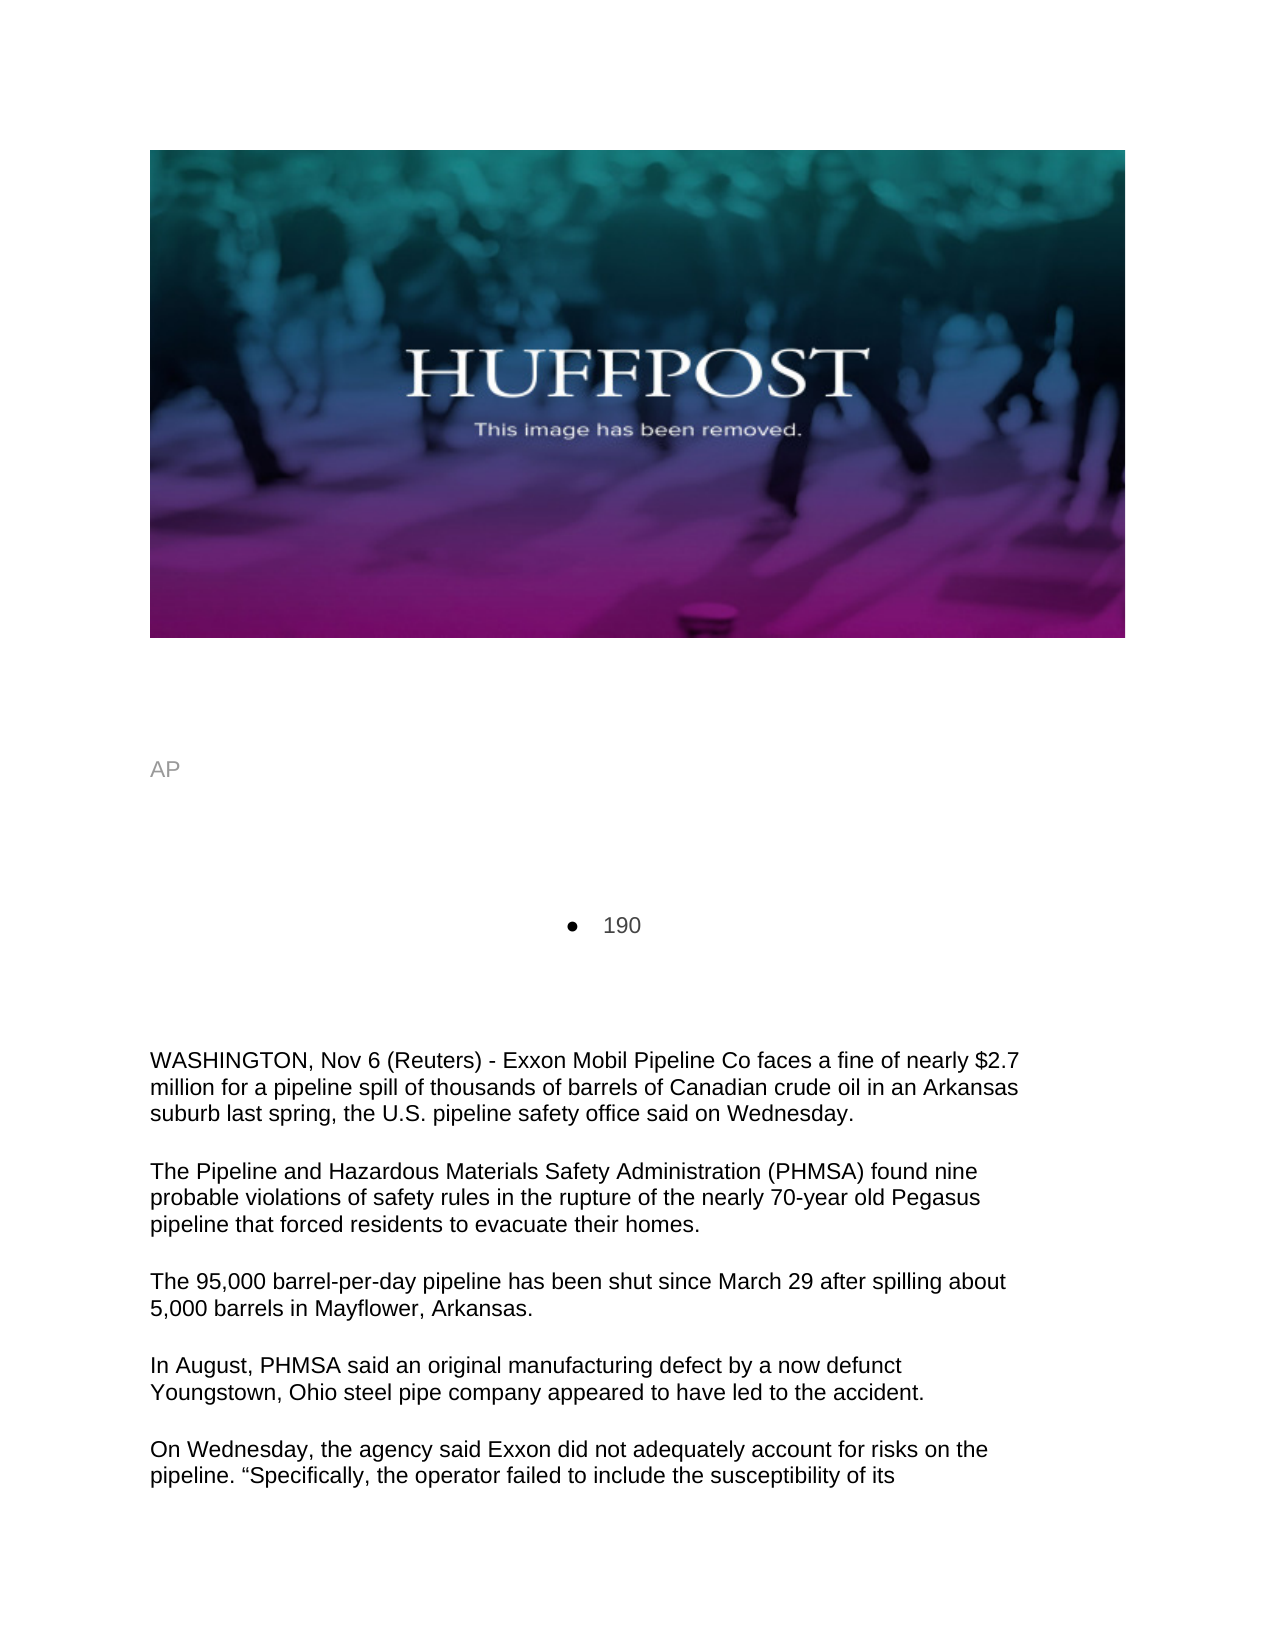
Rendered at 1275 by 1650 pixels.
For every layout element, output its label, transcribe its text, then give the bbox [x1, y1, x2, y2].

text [150, 1436, 1023, 1489]
picture [150, 150, 1125, 638]
text WASHINGTON, Nov 6 (Reuters) - Exxon Mobil Pipeline Co faces a fine of nearly $2.7 million for a pipeline spill of thousands of barrels of Canadian crude oil in an Arkansas suburb last spring, the U.S. pipeline safety office said on Wednesday. [150, 1047, 1023, 1127]
text The 95,000 barrel-per-day pipeline has been shut since March 29 after spilling about 5,000 barrels in Mayflower, Arkansas. [150, 1268, 1023, 1321]
text AP [150, 756, 1023, 783]
text The Pipeline and Hazardous Materials Safety Administration (PHMSA) found nine probable violations of safety rules in the rupture of the nearly 70-year old Pegasus pipeline that forced residents to evacuate their homes. [150, 1158, 1023, 1237]
list 190 [187, 912, 1019, 938]
text In August, PHMSA said an original manufacturing defect by a now defunct Youngstown, Ohio steel pipe company appeared to have led to the accident. [150, 1352, 1023, 1405]
